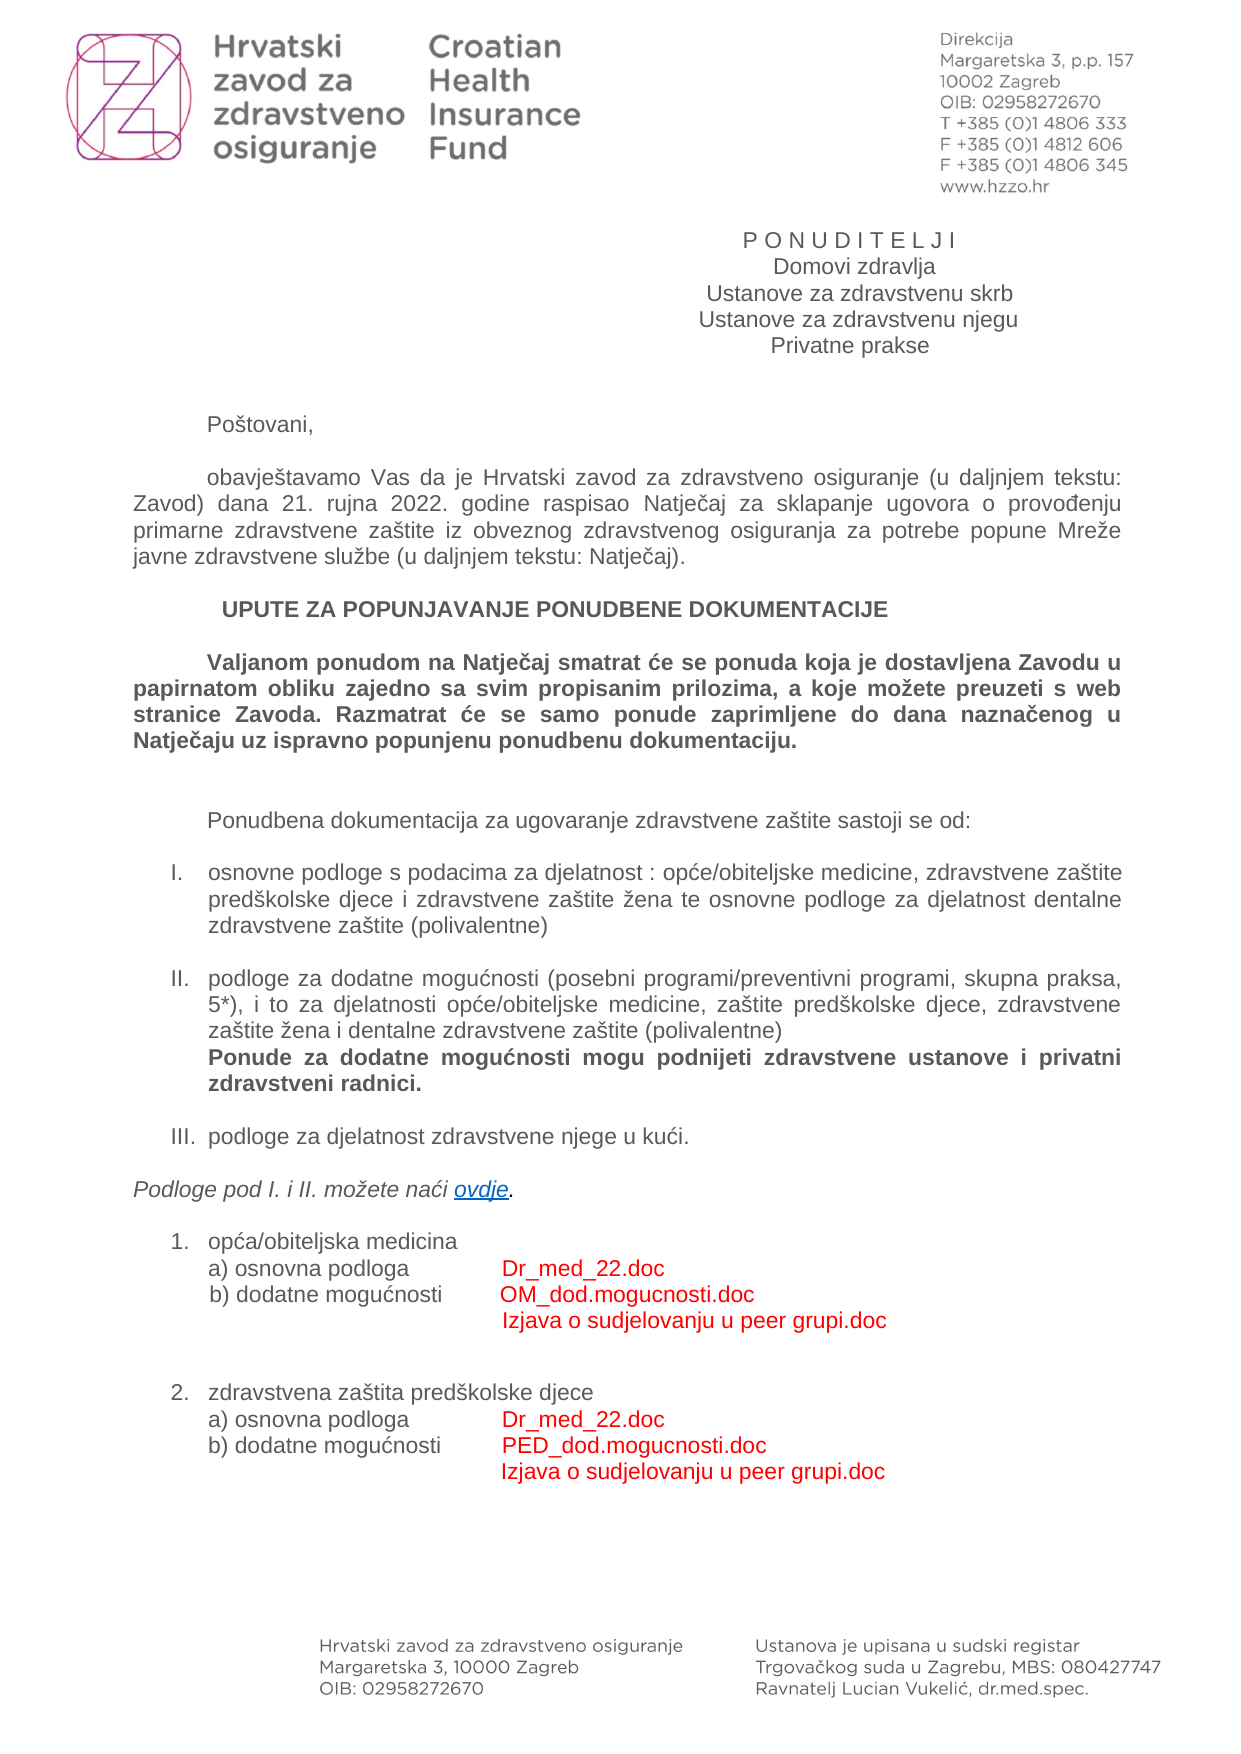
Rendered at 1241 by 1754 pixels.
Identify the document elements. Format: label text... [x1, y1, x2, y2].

text P O N U D I T E L J I [502, 213, 1122, 253]
picture [0, 0, 1233, 213]
list podloge za dodatne mogućnosti (posebni programi/preventivni programi, skupna praksa, 5*), i to za djelatnosti opće/obiteljske medicine, zaštite predškolske djece, zdravstvene zaštite žena i dentalne zdravstvene zaštite (polivalentne) [170, 965, 1122, 1044]
list osnovne podloge s podacima za djelatnost : opće/obiteljske medicine, zdravstvene zaštite predškolske djece i zdravstvene zaštite žena te osnovne podloge za djelatnost dentalne zdravstvene zaštite (polivalentne) [170, 859, 1122, 938]
text Ustanove za zdravstvenu skrb [133, 279, 1122, 306]
text Ustanove za zdravstvenu njegu [502, 306, 1122, 332]
text Domovi zdravlja [679, 253, 1004, 279]
text Izjava o sudjelovanju u peer grupi.doc [133, 1307, 1122, 1334]
text Podloge pod I. i II. možete naći ovdje. [133, 1176, 1122, 1202]
text obavještavamo Vas da je Hrvatski zavod za zdravstveno osiguranje (u daljnjem tekstu: Zavod) dana 21. rujna 2022. godine raspisao Natječaj za sklapanje ugovora o provođenju primarne zdravstvene zaštite iz obveznog zdravstvenog osiguranja za potrebe popune Mreže javne zdravstvene službe (u daljnjem tekstu: Natječaj). [133, 464, 1122, 569]
text Ponudbena dokumentacija za ugovaranje zdravstvene zaštite sastoji se od: [133, 807, 1122, 833]
text Ponude za dodatne mogućnosti mogu podnijeti zdravstvene ustanove i privatni zdravstveni radnici. [208, 1044, 1122, 1096]
text Privatne prakse [133, 332, 1122, 358]
text Izjava o sudjelovanju u peer grupi.doc [208, 1458, 1122, 1484]
text a) osnovna podloga Dr_med_22.doc [208, 1406, 1122, 1432]
list opća/obiteljska medicina [170, 1228, 1122, 1254]
text a) osnovna podloga Dr_med_22.doc [208, 1254, 1122, 1281]
text UPUTE ZA POPUNJAVANJE PONUDBENE DOKUMENTACIJE [222, 596, 1122, 622]
text b) dodatne mogućnosti OM_dod.mogucnosti.doc [133, 1281, 1122, 1307]
text b) dodatne mogućnosti PED_dod.mogucnosti.doc [208, 1432, 1122, 1458]
text Poštovani, [133, 411, 1122, 438]
text Valjanom ponudom na Natječaj smatrat će se ponuda koja je dostavljena Zavodu u papirnatom obliku zajedno sa svim propisanim prilozima, a koje možete preuzeti s web stranice Zavoda. Razmatrat će se samo ponude zaprimljene do dana naznačenog u Natječaju uz ispravno popunjenu ponudbenu dokumentaciju. [133, 648, 1122, 754]
list zdravstvena zaštita predškolske djece [170, 1379, 1122, 1406]
list podloge za djelatnost zdravstvene njege u kući. [170, 1123, 1122, 1149]
picture [0, 1530, 1224, 1754]
